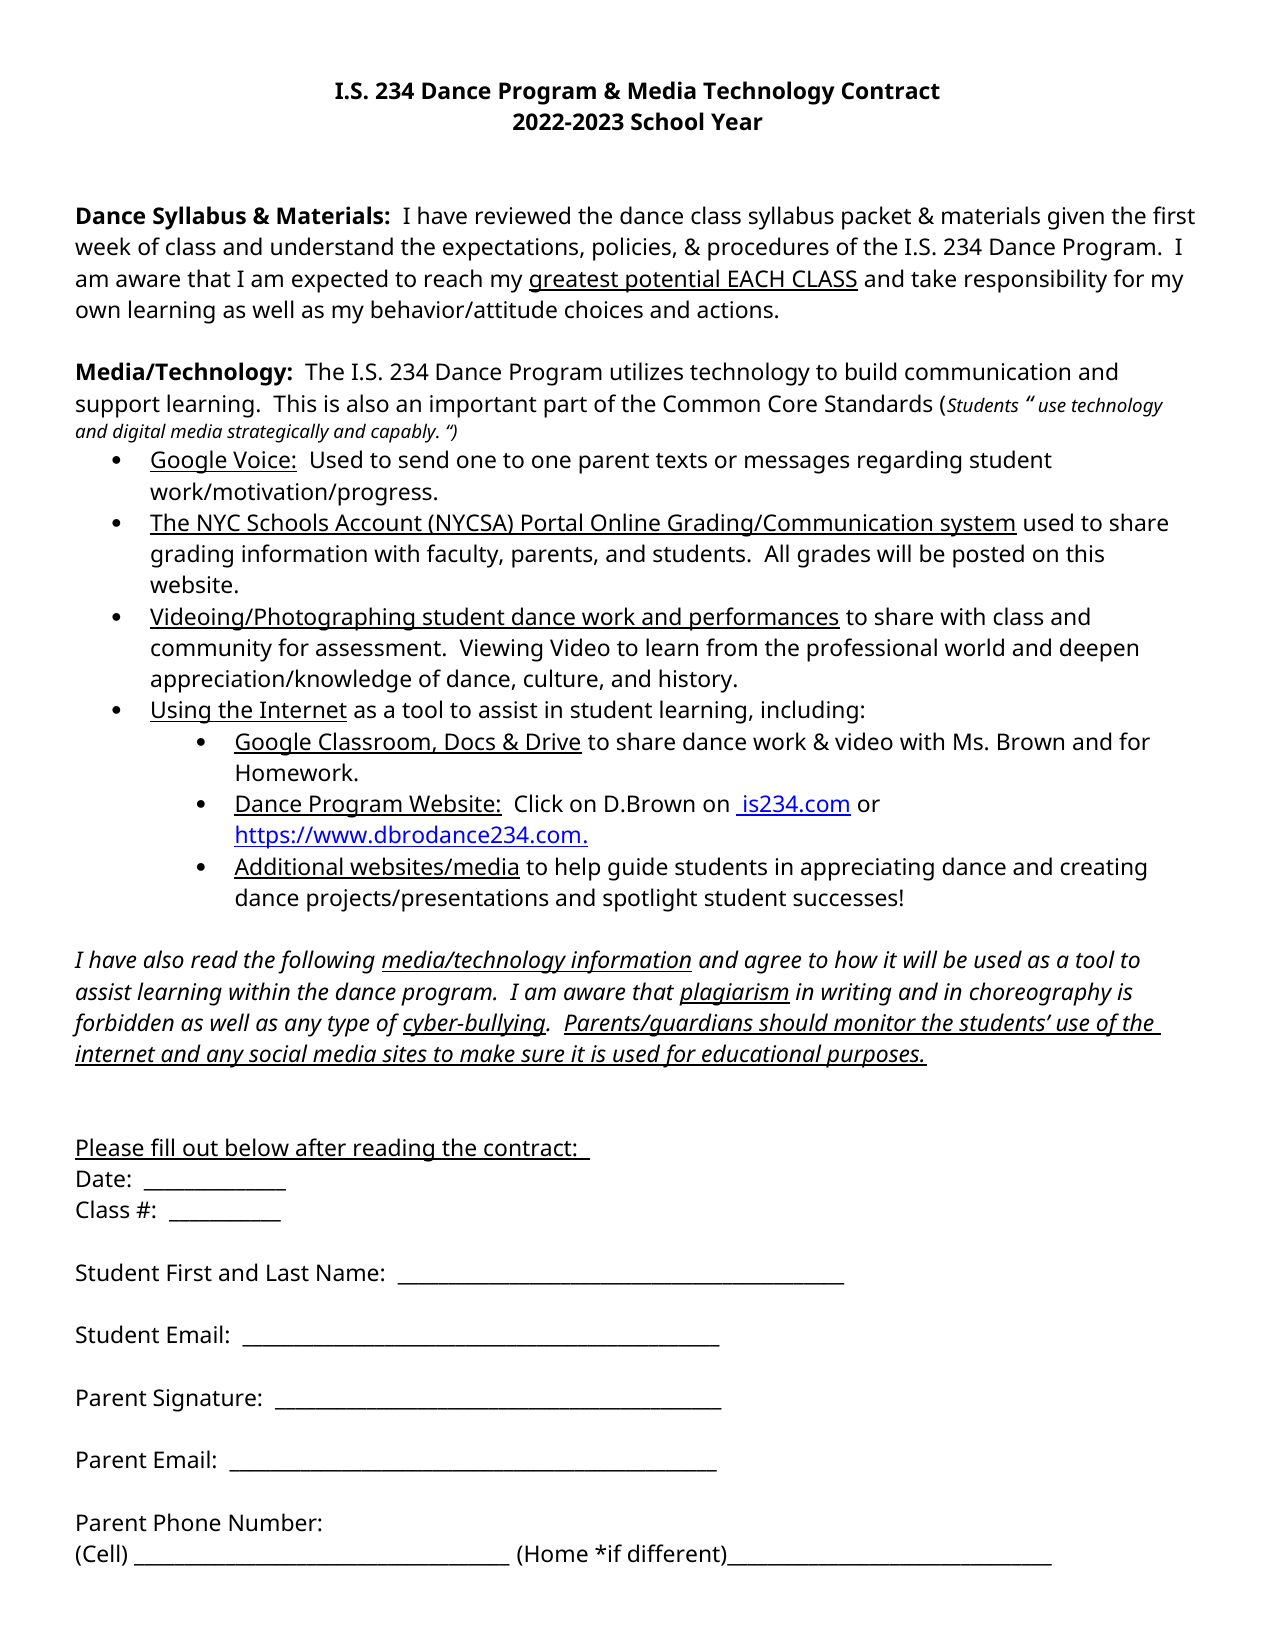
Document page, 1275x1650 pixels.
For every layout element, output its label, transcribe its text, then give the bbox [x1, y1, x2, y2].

text 2022-2023 School Year [75, 106, 1200, 137]
list Google Voice: Used to send one to one parent texts or messages regarding student work/motivation/progress. [112, 444, 1200, 507]
text I.S. 234 Dance Program & Media Technology Contract [75, 75, 1200, 106]
text Student Email: _______________________________________________ [75, 1319, 1200, 1351]
text Please fill out below after reading the contract: [75, 1132, 1200, 1163]
text Parent Phone Number: [75, 1507, 1200, 1538]
text Date: ______________ [75, 1163, 1200, 1194]
text Student First and Last Name: ____________________________________________ [75, 1257, 1200, 1288]
list Dance Program Website: Click on D.Brown on is234.com or https://www.dbrodance234.com. [197, 788, 1200, 851]
text Parent Email: ________________________________________________ [75, 1444, 1200, 1476]
text I have also read the following media/technology information and agree to how it will be used as a tool to assist learning within the dance program. I am aware that plagiarism in writing and in choreography is forbidden as well as any type of cyber-bullying. Parents/guardians should monitor the students’ use of the internet and any social media sites to make sure it is used for educational purposes. [75, 944, 1200, 1069]
text Parent Signature: ____________________________________________ [75, 1382, 1200, 1413]
text Media/Technology: The I.S. 234 Dance Program utilizes technology to build communication and support learning. This is also an important part of the Common Core Standards (Students “ use technology and digital media strategically and capably. “) [75, 356, 1200, 444]
list Additional websites/media to help guide students in appreciating dance and creating dance projects/presentations and spotlight student successes! [197, 851, 1200, 913]
list Using the Internet as a tool to assist in student learning, including: [112, 694, 1200, 726]
list Videoing/Photographing student dance work and performances to share with class and community for assessment. Viewing Video to learn from the professional world and deepen appreciation/knowledge of dance, culture, and history. [112, 601, 1200, 694]
text Class #: ___________ [75, 1194, 1200, 1226]
text Dance Syllabus & Materials: I have reviewed the dance class syllabus packet & materials given the first week of class and understand the expectations, policies, & procedures of the I.S. 234 Dance Program. I am aware that I am expected to reach my greatest potential EACH CLASS and take responsibility for my own learning as well as my behavior/attitude choices and actions. [75, 200, 1200, 325]
list The NYC Schools Account (NYCSA) Portal Online Grading/Communication system used to share grading information with faculty, parents, and students. All grades will be posted on this website. [112, 507, 1200, 601]
text (Cell) _____________________________________ (Home *if different)________________________________ [75, 1538, 1200, 1569]
list Google Classroom, Docs & Drive to share dance work & video with Ms. Brown and for Homework. [197, 726, 1200, 788]
